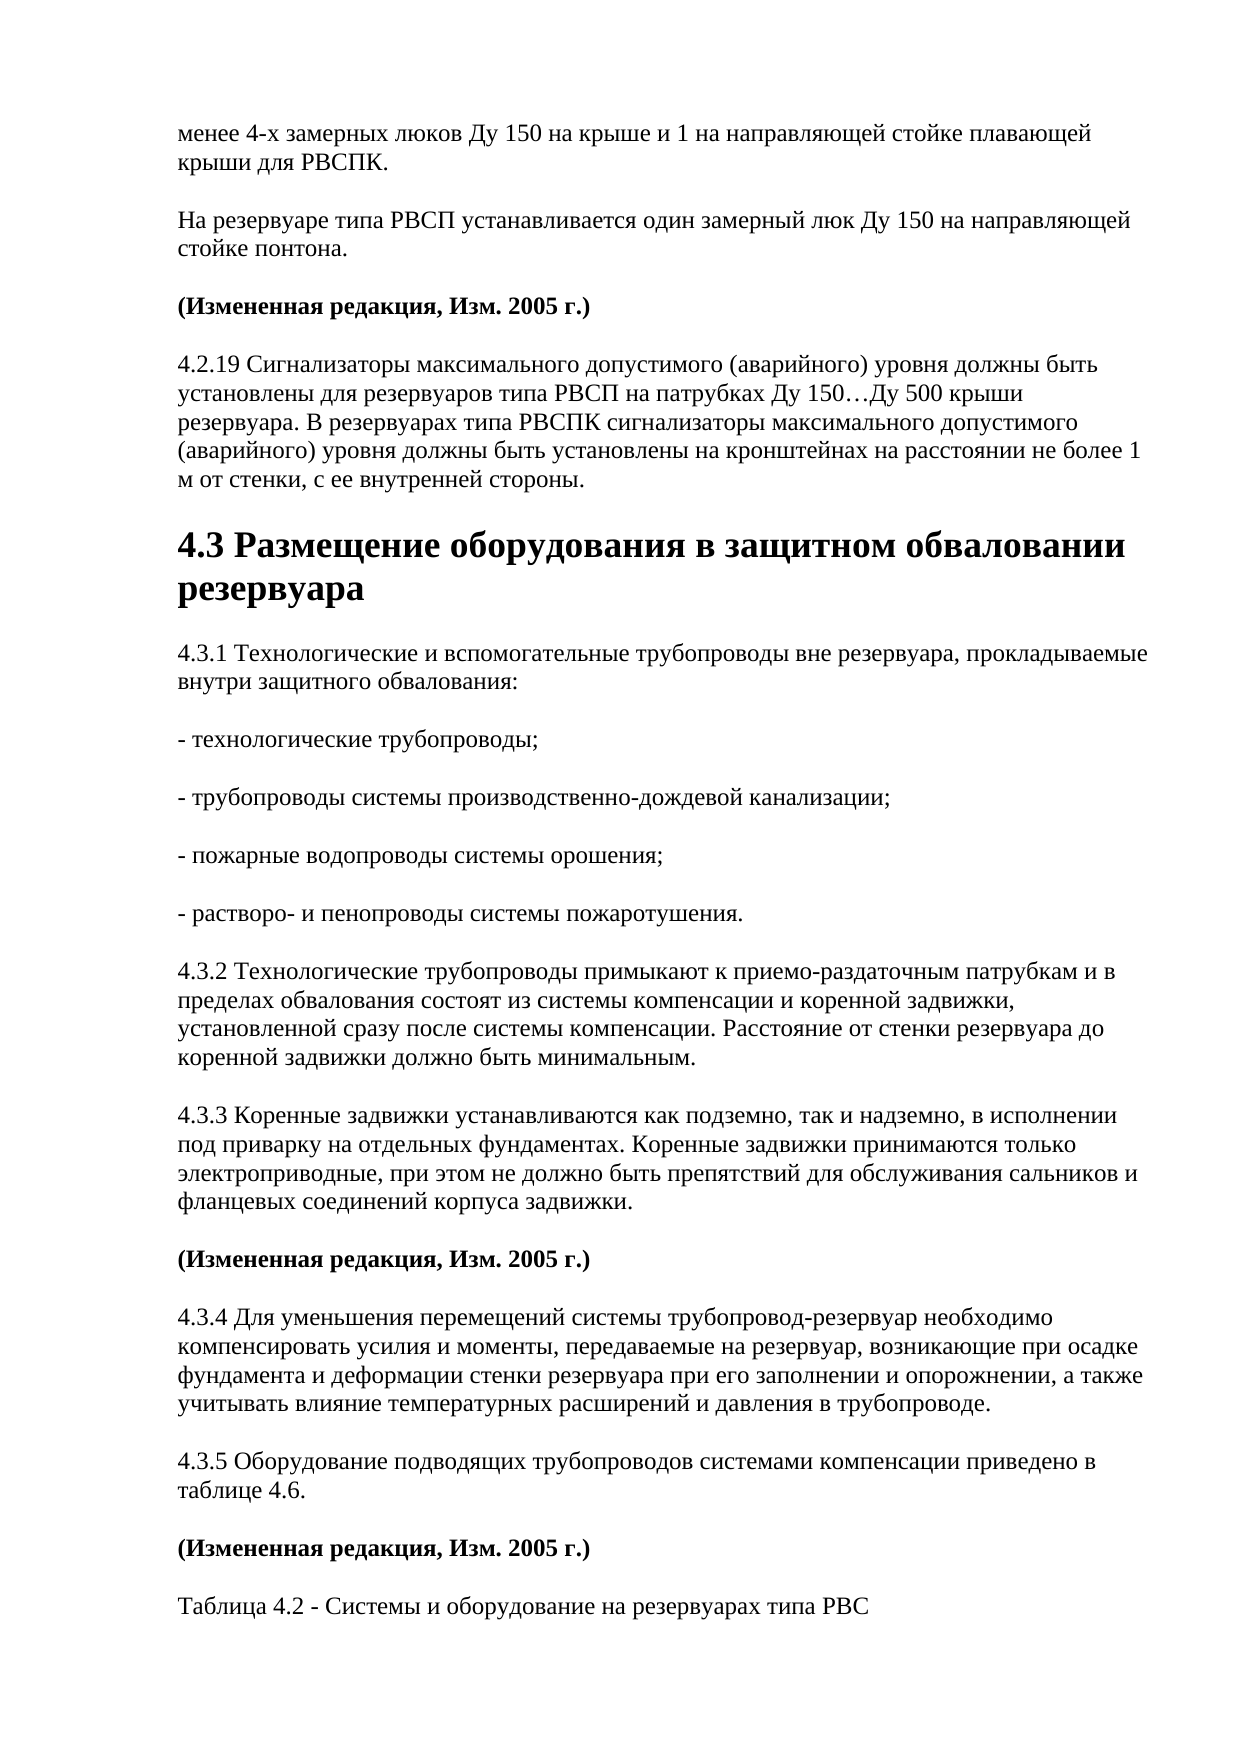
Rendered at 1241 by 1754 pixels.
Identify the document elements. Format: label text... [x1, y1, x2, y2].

text - трубопроводы системы производственно-дождевой канализации; [177, 782, 1152, 811]
text 4.3.2 Технологические трубопроводы примыкают к приемо-раздаточным патрубкам и в пределах обвалования состоят из системы компенсации и коренной задвижки, установленной сразу после системы компенсации. Расстояние от стенки резервуара до коренной задвижки должно быть минимальным. [177, 956, 1152, 1071]
text (Измененная редакция, Изм. 2005 г.) [177, 1533, 1152, 1562]
text На резервуаре типа РВСП устанавливается один замерный люк Ду 150 на направляющей стойке понтона. [177, 205, 1152, 262]
text - растворо- и пенопроводы системы пожаротушения. [177, 898, 1152, 927]
text 4.3 Размещение оборудования в защитном обваловании резервуара [177, 522, 1152, 608]
text Таблица 4.2 - Системы и оборудование на резервуарах типа РВС [177, 1591, 1152, 1620]
text 4.3.5 Оборудование подводящих трубопроводов системами компенсации приведено в таблице 4.6. [177, 1446, 1152, 1504]
text 4.3.4 Для уменьшения перемещений системы трубопровод-резервуар необходимо компенсировать усилия и моменты, передаваемые на резервуар, возникающие при осадке фундамента и деформации стенки резервуара при его заполнении и опорожнении, а также учитывать влияние температурных расширений и давления в трубопроводе. [177, 1302, 1152, 1417]
text - пожарные водопроводы системы орошения; [177, 840, 1152, 869]
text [177, 118, 1152, 176]
text (Измененная редакция, Изм. 2005 г.) [177, 1244, 1152, 1273]
text 4.2.19 Сигнализаторы максимального допустимого (аварийного) уровня должны быть установлены для резервуаров типа РВСП на патрубках Ду 150…Ду 500 крыши резервуара. В резервуарах типа РВСПК сигнализаторы максимального допустимого (аварийного) уровня должны быть установлены на кронштейнах на расстоянии не более 1 м от стенки, с ее внутренней стороны. [177, 349, 1152, 493]
text - технологические трубопроводы; [177, 724, 1152, 753]
text 4.3.3 Коренные задвижки устанавливаются как подземно, так и надземно, в исполнении под приварку на отдельных фундаментах. Коренные задвижки принимаются только электроприводные, при этом не должно быть препятствий для обслуживания сальников и фланцевых соединений корпуса задвижки. [177, 1100, 1152, 1215]
text (Измененная редакция, Изм. 2005 г.) [177, 291, 1152, 320]
text 4.3.1 Технологические и вспомогательные трубопроводы вне резервуара, прокладываемые внутри защитного обвалования: [177, 638, 1152, 695]
